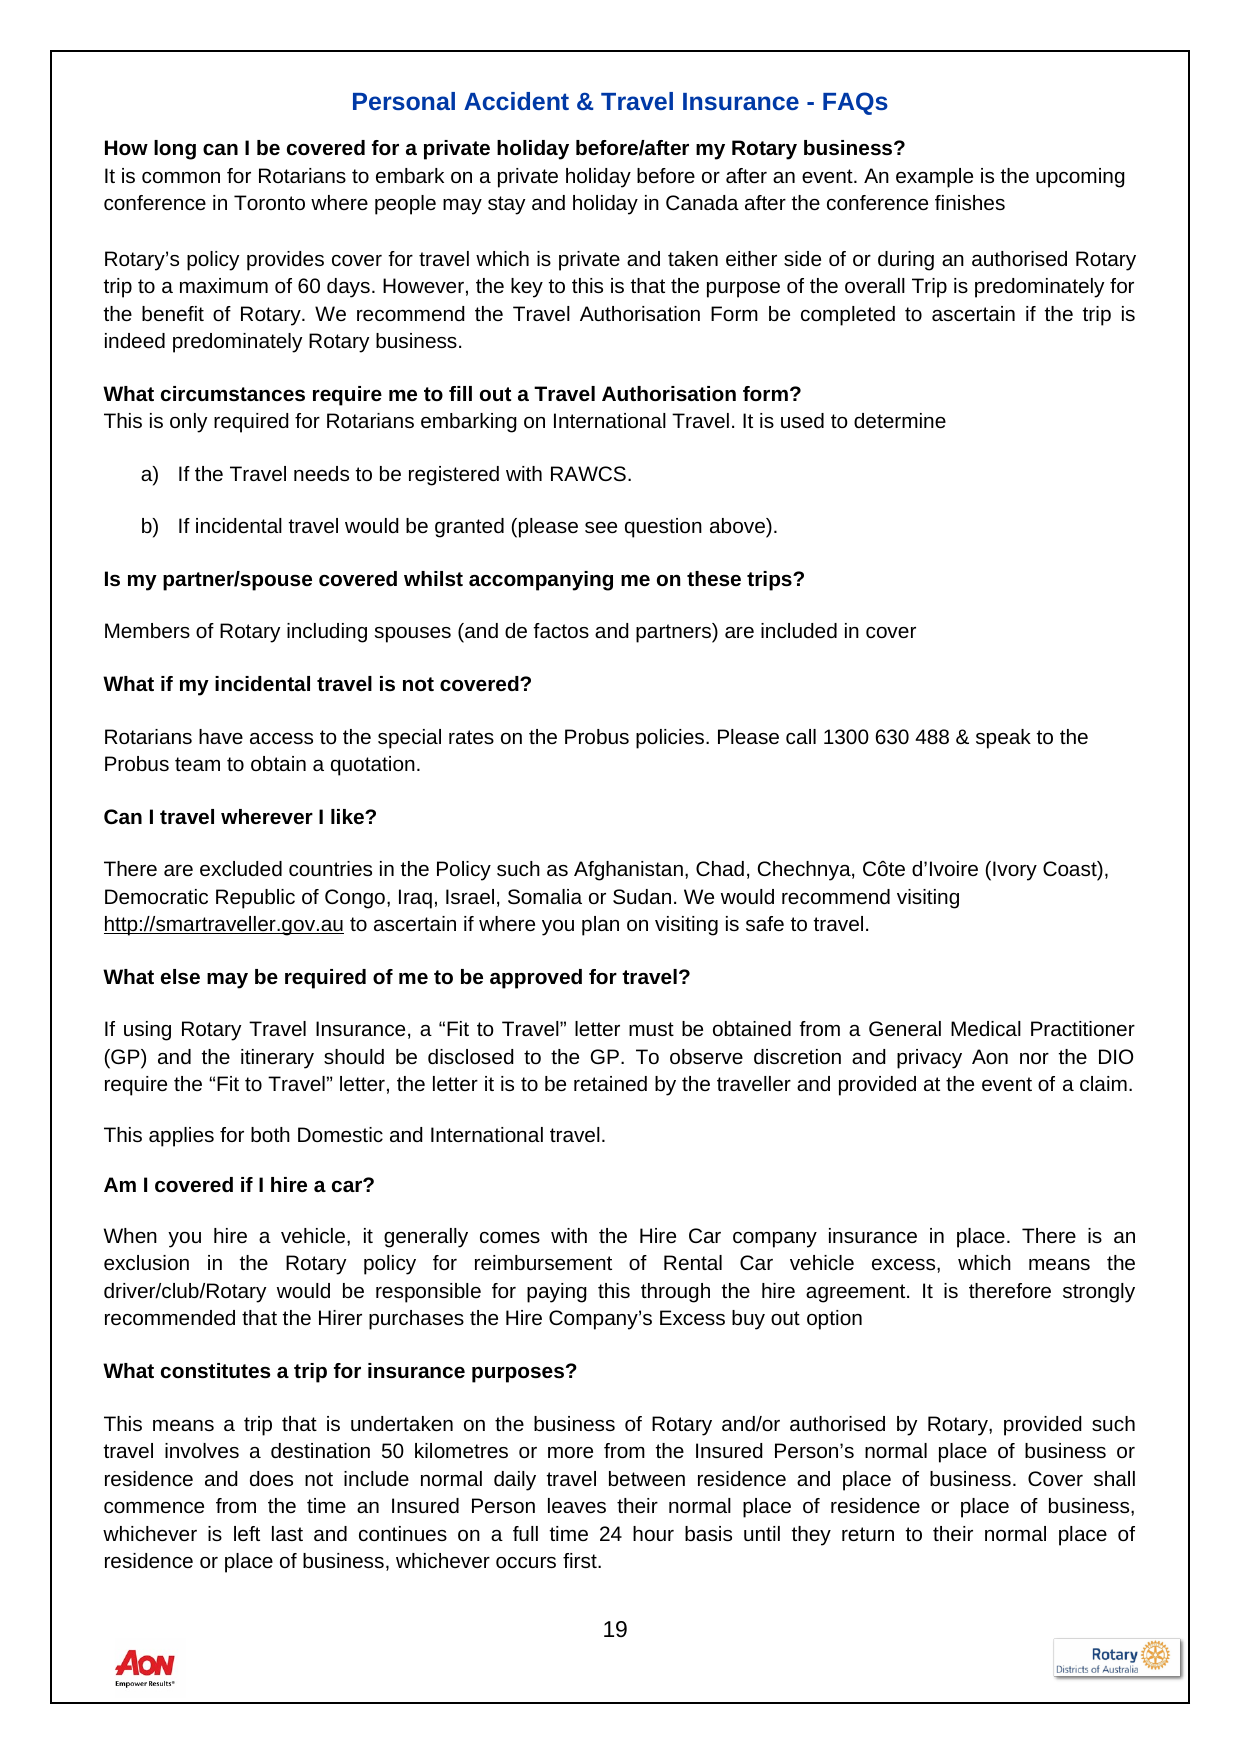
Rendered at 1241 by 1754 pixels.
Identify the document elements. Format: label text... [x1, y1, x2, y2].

picture [114, 1638, 186, 1698]
text There are excluded countries in the Policy such as Afghanistan, Chad, Chechnya, Côte d’Ivoire (Ivory Coast), Democratic Republic of Congo, Iraq, Israel, Somalia or Sudan. We would recommend visiting http://smartraveller.gov.au to ascertain if where you plan on visiting is safe to travel. [103, 857, 1169, 936]
text This is only required for Rotarians embarking on International Travel. It is used to determine [103, 409, 1169, 433]
list If incidental travel would be granted (please see question above). [141, 514, 1169, 538]
text If using Rotary Travel Insurance, a “Fit to Travel” letter must be obtained from a General Medical Practitioner (GP) and the itinerary should be disclosed to the GP. To observe discretion and privacy Aon nor the DIO require the “Fit to Travel” letter, the letter it is to be retained by the traveller and provided at the event of a claim. [103, 1017, 1136, 1096]
subtitle How long can I be covered for a private holiday before/after my Rotary business? [103, 136, 1169, 160]
subtitle Is my partner/spouse covered whilst accompanying me on these trips? [103, 567, 1169, 591]
subtitle What if my incidental travel is not covered? [103, 672, 1169, 696]
text It is common for Rotarians to embark on a private holiday before or after an event. An example is the upcoming conference in Toronto where people may stay and holiday in Canada after the conference finishes [103, 164, 1169, 215]
subtitle What else may be required of me to be approved for travel? [103, 965, 1169, 989]
text Members of Rotary including spouses (and de factos and partners) are included in cover [103, 619, 1169, 643]
subtitle What constitutes a trip for insurance purposes? [103, 1359, 1169, 1383]
subtitle What circumstances require me to fill out a Travel Authorisation form? [103, 381, 1169, 405]
text When you hire a vehicle, it generally comes with the Hire Car company insurance in place. There is an exclusion in the Rotary policy for reimbursement of Rental Car vehicle excess, which means the driver/club/Rotary would be responsible for paying this through the hire agreement. It is therefore strongly recommended that the Hirer purchases the Hire Company’s Excess buy out option [103, 1224, 1137, 1330]
text This applies for both Domestic and International travel. [103, 1123, 1169, 1147]
subtitle Can I travel wherever I like? [103, 804, 1169, 828]
list If the Travel needs to be registered with RAWCS. [141, 462, 1169, 486]
text Rotarians have access to the special rates on the Probus policies. Please call 1300 630 488 & speak to the Probus team to obtain a quotation. [103, 724, 1137, 776]
subtitle Am I covered if I hire a car? [103, 1173, 1169, 1197]
subtitle Personal Accident & Travel Insurance - FAQs [351, 87, 1169, 116]
text Rotary’s policy provides cover for travel which is private and taken either side of or during an authorised Rotary trip to a maximum of 60 days. However, the key to this is that the purpose of the overall Trip is predominately for the benefit of Rotary. We recommend the Travel Authorisation Form be completed to ascertain if the trip is indeed predominately Rotary business. [103, 247, 1137, 353]
picture [1050, 1635, 1187, 1683]
text This means a trip that is undertaken on the business of Rotary and/or authorised by Rotary, provided such travel involves a destination 50 kilometres or more from the Insured Person’s normal place of business or residence and does not include normal daily travel between residence and place of business. Cover shall commence from the time an Insured Person leaves their normal place of residence or place of business, whichever is left last and continues on a full time 24 hour basis until they return to their normal place of residence or place of business, whichever occurs first. [103, 1411, 1137, 1573]
